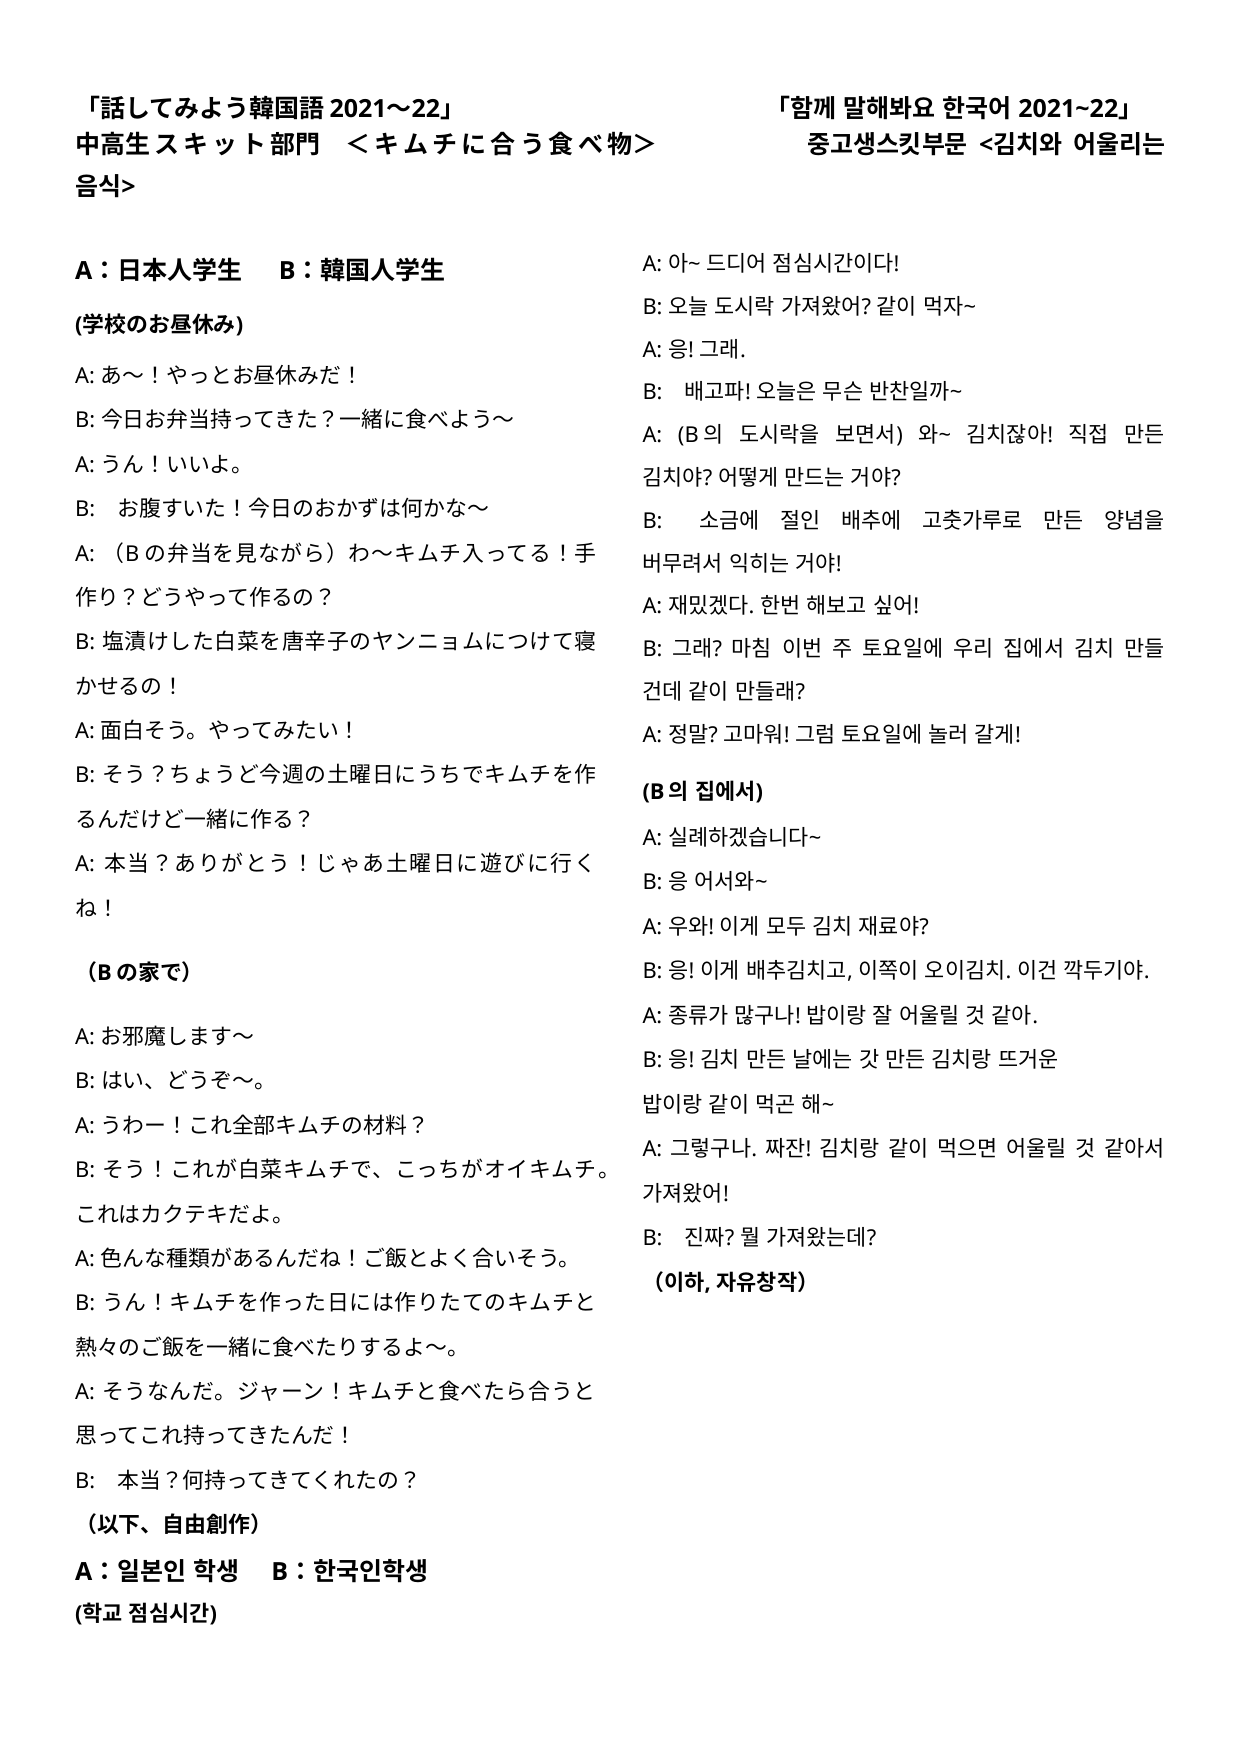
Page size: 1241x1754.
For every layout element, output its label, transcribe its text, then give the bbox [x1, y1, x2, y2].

text B: そう！これが白菜キムチで、こっちがオイキムチ。これはカクテキだよ。 [75, 1152, 598, 1228]
text （Bの家で） [75, 954, 598, 986]
text B: 진짜? 뭘 가져왔는데? [642, 1220, 1165, 1252]
text A: 그렇구나. 짜잔! 김치랑 같이 먹으면 어울릴 것 같아서 가져왔어! [642, 1131, 1165, 1207]
text A: うわー！これ全部キムチの材料？ [75, 1108, 598, 1139]
text (학교 점심시간) [75, 1593, 598, 1631]
text A: あ～！やっとお昼休みだ！ [75, 358, 598, 389]
text B: 응! 이게 배추김치고, 이쪽이 오이김치. 이건 깍두기야. [642, 953, 1165, 985]
text B: 本当？何持ってきてくれたの？ [75, 1463, 598, 1494]
text A: 종류가 많구나! 밥이랑 잘 어울릴 것 같아. [642, 998, 1165, 1029]
text A：일본인 학생 B：한국인학생 [75, 1551, 598, 1588]
text A: 재밌겠다. 한번 해보고 싶어! [642, 588, 1165, 620]
text B: 오늘 도시락 가져왔어? 같이 먹자~ [642, 289, 1165, 321]
text A：日本人学生 B：韓国人学生 [75, 250, 598, 286]
text 밥이랑 같이 먹곤 해~ [642, 1087, 1165, 1118]
text B: 응! 김치 만든 날에는 갓 만든 김치랑 뜨거운 [642, 1042, 1165, 1074]
text B: 今日お弁当持ってきた？一緒に食べよう～ [75, 402, 598, 434]
text B: はい、どうぞ～。 [75, 1063, 598, 1095]
text B: 그래? 마침 이번 주 토요일에 우리 집에서 김치 만들 건데 같이 만들래? [642, 631, 1165, 706]
text 버무려서 익히는 거야! [642, 546, 1165, 577]
text A: お邪魔します〜 [75, 1019, 598, 1051]
text A: 응! 그래. [642, 332, 1165, 363]
text A: 面白そう。やってみたい！ [75, 713, 598, 745]
text A: 정말? 고마워! 그럼 토요일에 놀러 갈게! [642, 717, 1165, 749]
text B: 소금에 절인 배추에 고춧가루로 만든 양념을 [642, 503, 1165, 534]
text (B의 집에서) [642, 774, 1165, 806]
text (学校のお昼休み) [75, 304, 598, 342]
text A: 실례하겠습니다~ [642, 820, 1165, 852]
text A: 本当？ありがとう！じゃあ土曜日に遊びに行くね！ [75, 846, 598, 922]
text A: 우와! 이게 모두 김치 재료야? [642, 909, 1165, 941]
text B: お腹すいた！今日のおかずは何かな～ [75, 491, 598, 523]
text A: そうなんだ。ジャーン！キムチと食べたら合うと思ってこれ持ってきたんだ！ [75, 1374, 598, 1450]
text A: （Bの弁当を見ながら）わ～キムチ入ってる！手作り？どうやって作るの？ [75, 536, 598, 612]
text A: 色んな種類があるんだね！ご飯とよく合いそう。 [75, 1241, 598, 1273]
text （이하, 자유창작） [642, 1264, 1165, 1296]
text A: (B의 도시락을 보면서) 와~ 김치잖아! 직접 만든 김치야? 어떻게 만드는 거야? [642, 417, 1165, 492]
text B: 응 어서와~ [642, 864, 1165, 896]
text A: うん！いいよ。 [75, 447, 598, 478]
text B: 塩漬けした白菜を唐辛子のヤンニョムにつけて寝かせるの！ [75, 624, 598, 700]
text B: うん！キムチを作った日には作りたてのキムチと熱々のご飯を一緒に食べたりするよ～。 [75, 1285, 598, 1361]
text B: そう？ちょうど今週の土曜日にうちでキムチを作るんだけど一緒に作る？ [75, 757, 598, 833]
text （以下、自由創作） [75, 1507, 598, 1539]
text B: 배고파! 오늘은 무슨 반찬일까~ [642, 374, 1165, 406]
text A: 아~ 드디어 점심시간이다! [642, 246, 1165, 278]
